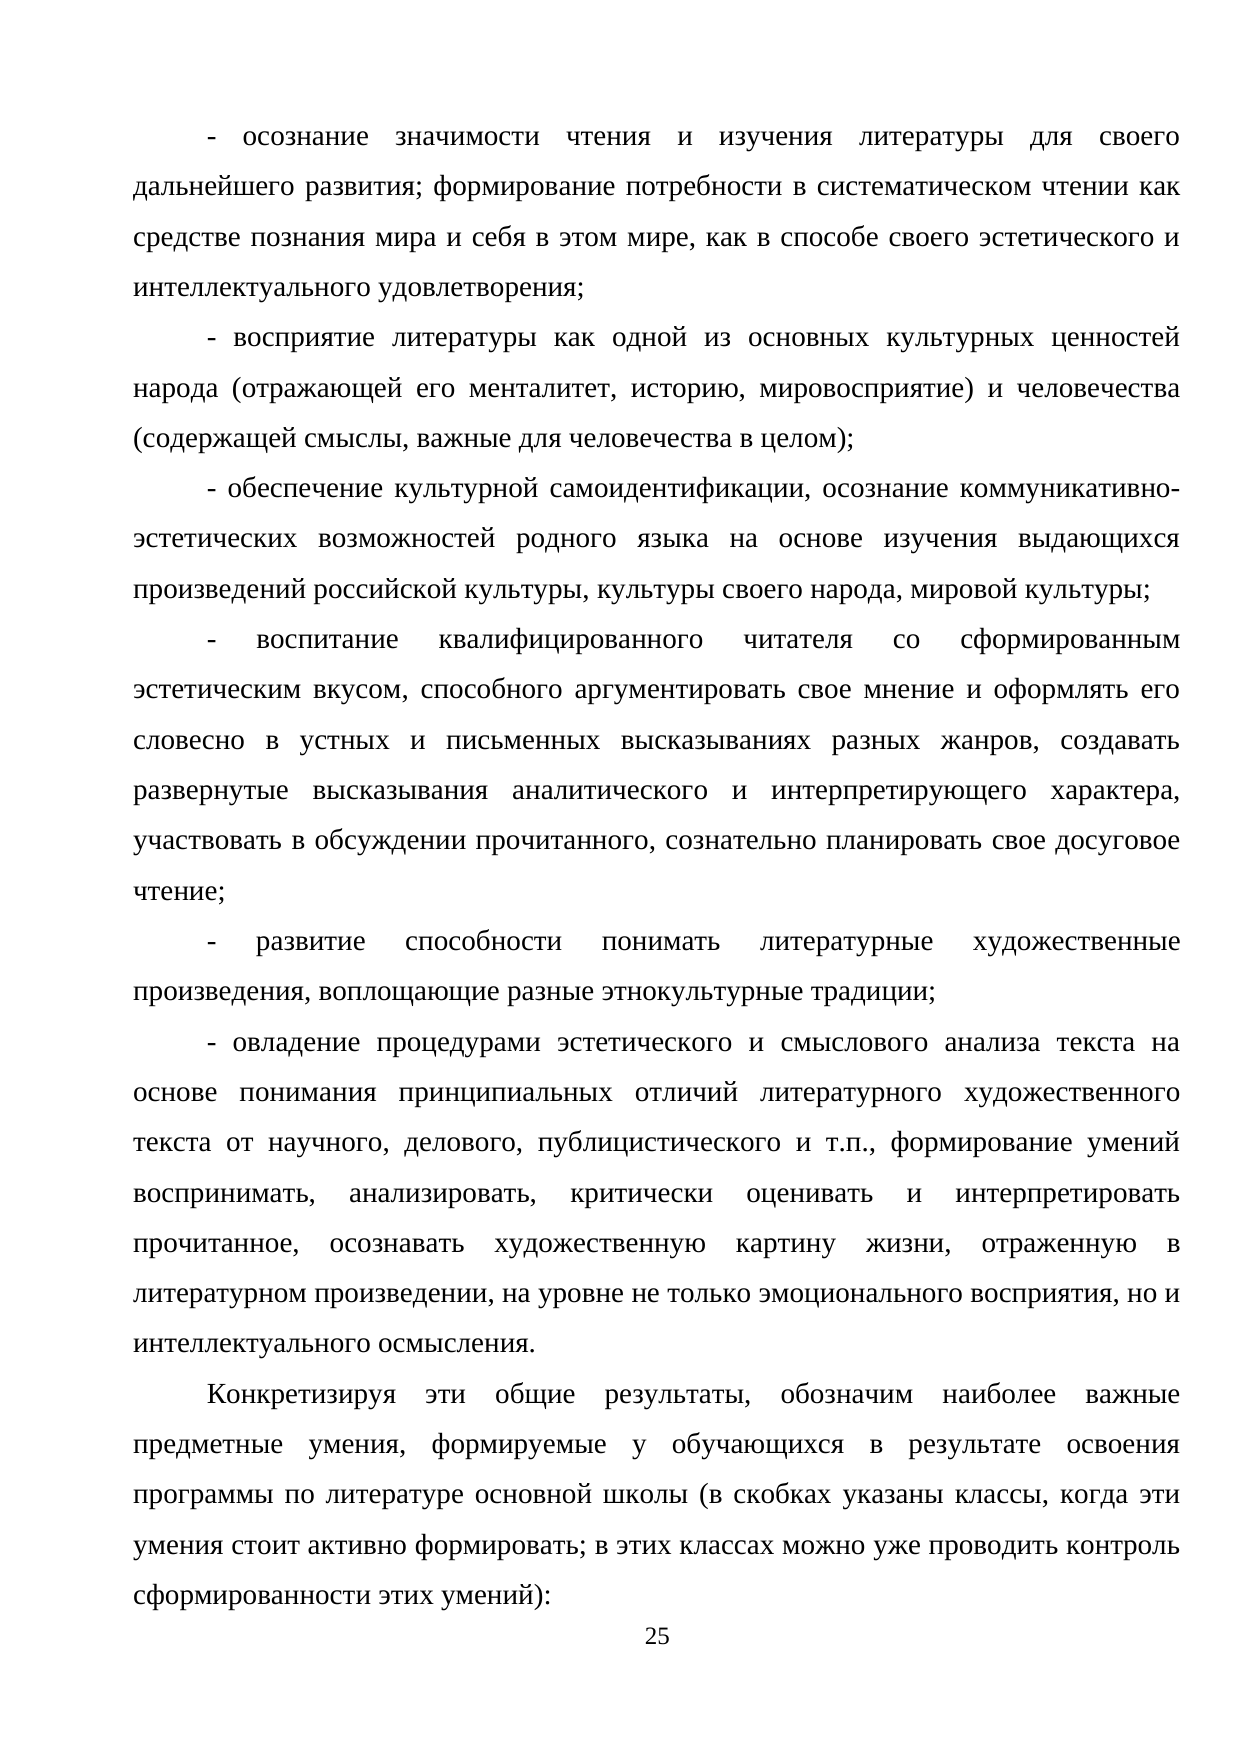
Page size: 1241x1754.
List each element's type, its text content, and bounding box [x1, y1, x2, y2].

text Конкретизируя эти общие результаты, обозначим наиболее важные предметные умения, формируемые у обучающихся в результате освоения программы по литературе основной школы (в скобках указаны классы, когда эти умения стоит активно формировать; в этих классах можно уже проводить контроль сформированности этих умений): [133, 1376, 1181, 1611]
text - развитие способности понимать литературные художественные произведения, воплощающие разные этнокультурные традиции; [133, 923, 1181, 1007]
text - овладение процедурами эстетического и смыслового анализа текста на основе понимания принципиальных отличий литературного художественного текста от научного, делового, публицистического и т.п., формирование умений воспринимать, анализировать, критически оценивать и интерпретировать прочитанное, осознавать художественную картину жизни, отраженную в литературном произведении, на уровне не только эмоционального восприятия, но и интеллектуального осмысления. [133, 1024, 1181, 1359]
text - обеспечение культурной самоидентификации, осознание коммуникативно-эстетических возможностей родного языка на основе изучения выдающихся произведений российской культуры, культуры своего народа, мировой культуры; [133, 470, 1181, 604]
text - воспитание квалифицированного читателя со сформированным эстетическим вкусом, способного аргументировать свое мнение и оформлять его словесно в устных и письменных высказываниях разных жанров, создавать развернутые высказывания аналитического и интерпретирующего характера, участвовать в обсуждении прочитанного, сознательно планировать свое досуговое чтение; [133, 621, 1181, 906]
text - осознание значимости чтения и изучения литературы для своего дальнейшего развития; формирование потребности в систематическом чтении как средстве познания мира и себя в этом мире, как в способе своего эстетического и интеллектуального удовлетворения; [133, 118, 1181, 303]
text - восприятие литературы как одной из основных культурных ценностей народа (отражающей его менталитет, историю, мировосприятие) и человечества (содержащей смыслы, важные для человечества в целом); [133, 319, 1181, 453]
